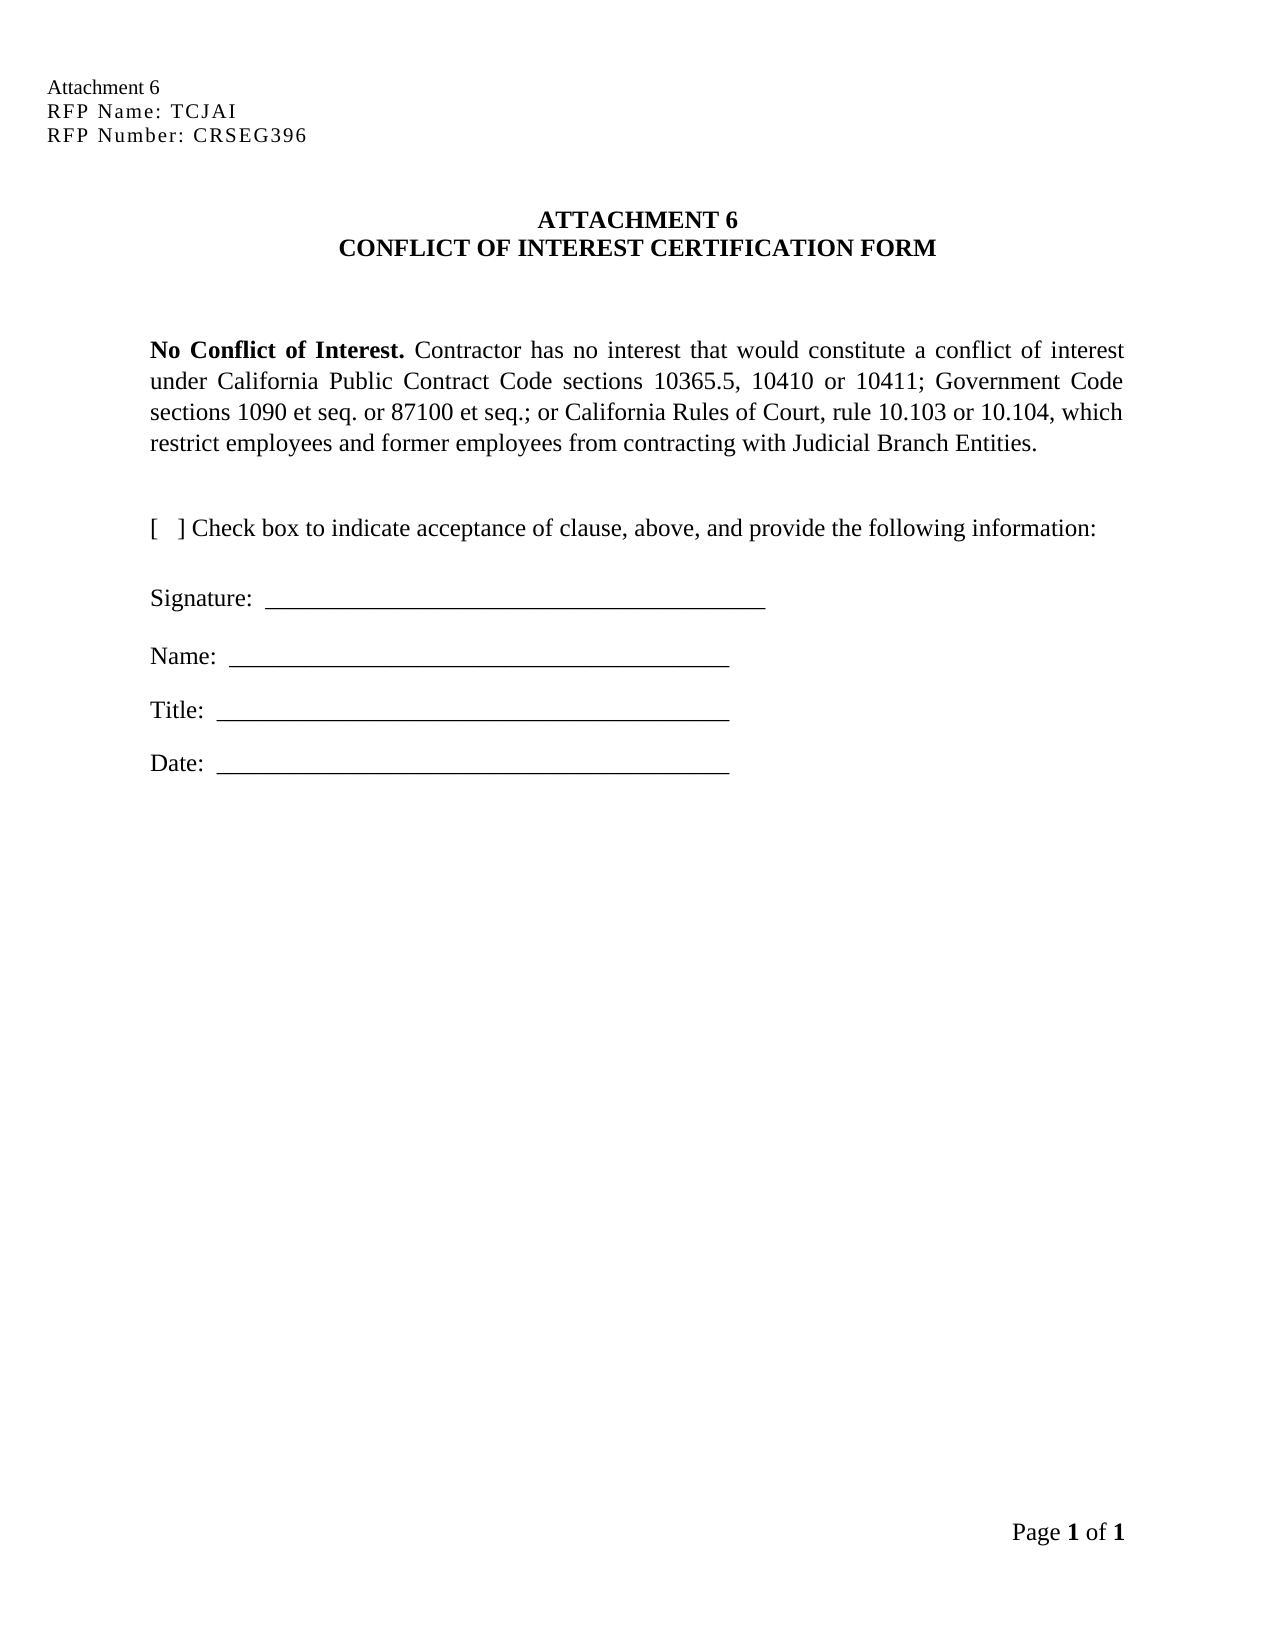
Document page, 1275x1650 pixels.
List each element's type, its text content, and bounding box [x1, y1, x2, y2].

subtitle Date: _________________________________________ [150, 748, 1125, 777]
text No Conflict of Interest. Contractor has no interest that would constitute a conflict of interest under California Public Contract Code sections 10365.5, 10410 or 10411; Government Code sections 1090 et seq. or 87100 et seq.; or California Rules of Court, rule 10.103 or 10.104, which restrict employees and former employees from contracting with Judicial Branch Entities. [150, 332, 1125, 457]
text ATTACHMENT 6 [150, 205, 1125, 233]
text Name: ________________________________________ [150, 641, 1144, 670]
subtitle Title: _________________________________________ [150, 695, 1125, 723]
text CONFLICT OF INTEREST CERTIFICATION FORM [150, 233, 1125, 262]
text Signature: ________________________________________ [150, 583, 1144, 612]
text [ ] Check box to indicate acceptance of clause, above, and provide the following information: [150, 513, 1125, 542]
